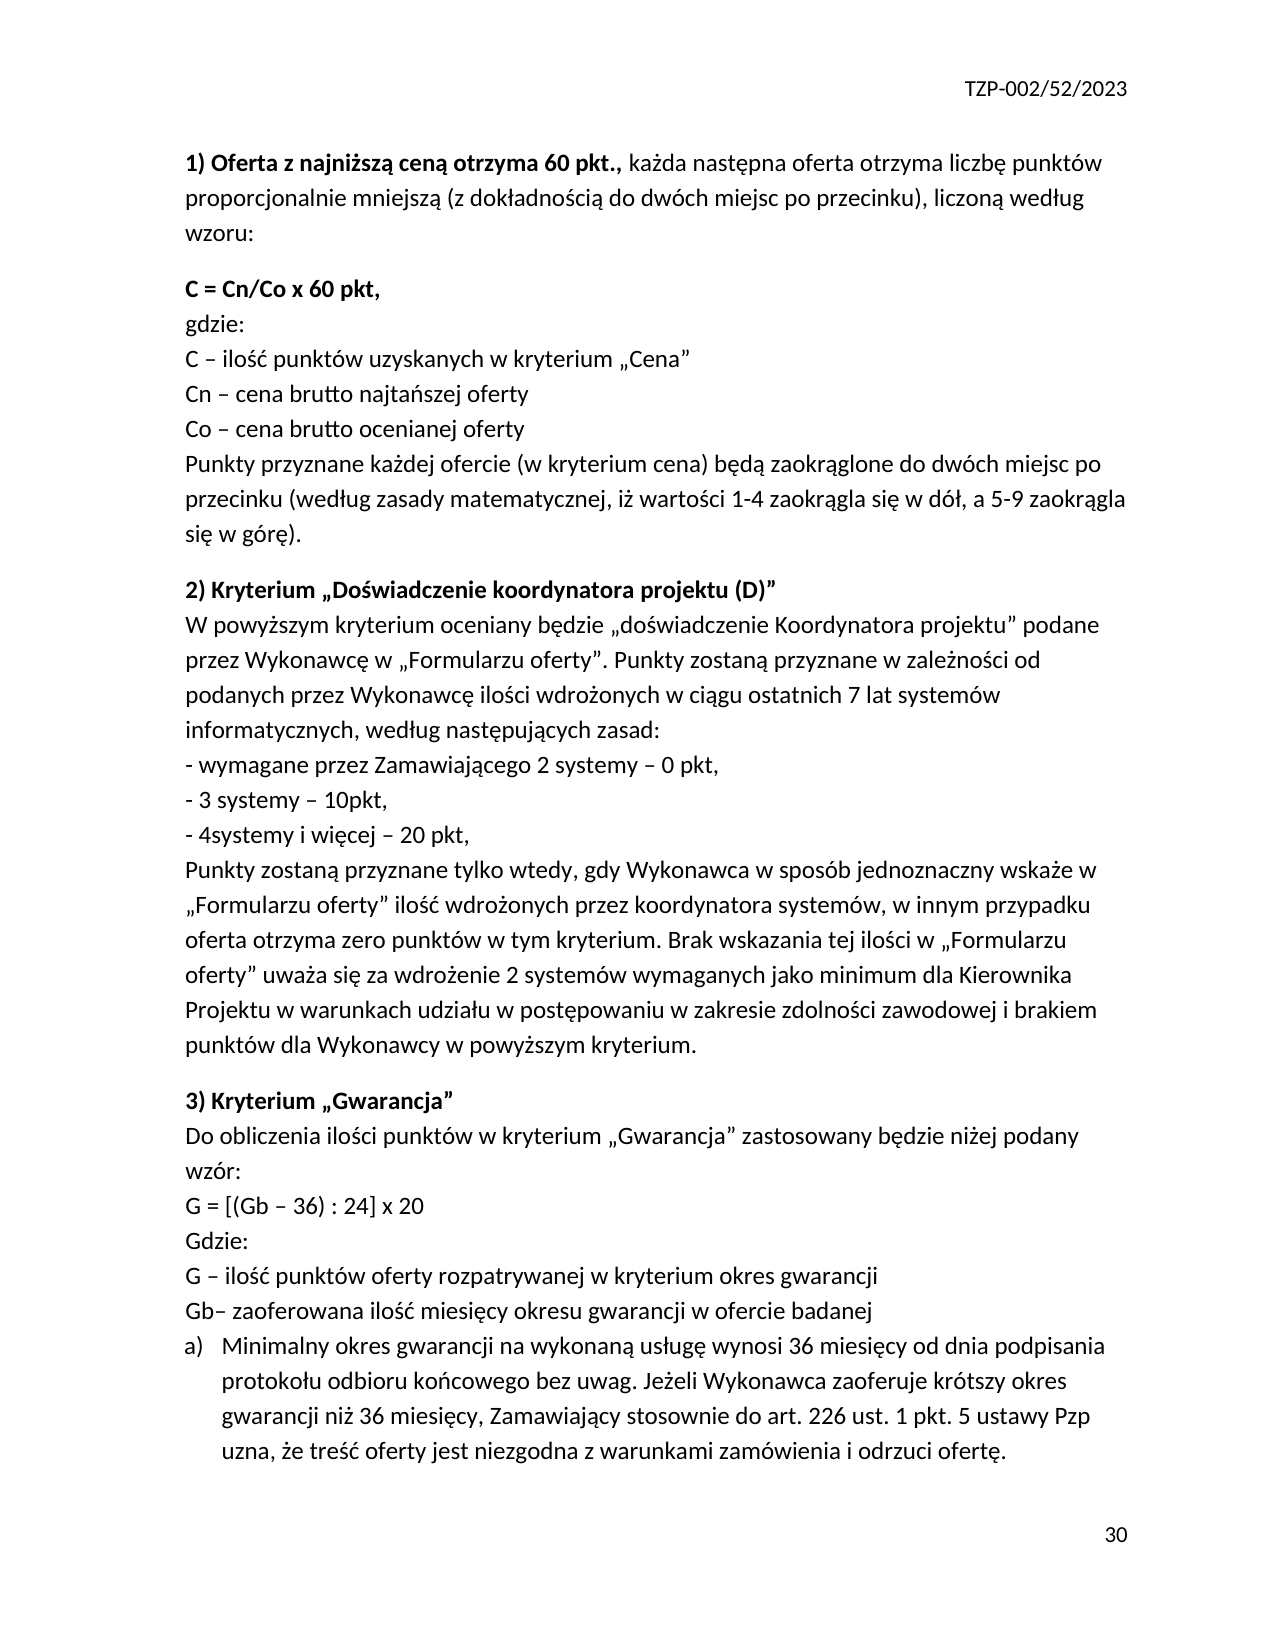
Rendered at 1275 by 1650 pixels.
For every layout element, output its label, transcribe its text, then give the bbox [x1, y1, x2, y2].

list C – ilość punktów uzyskanych w kryterium „Cena” [185, 343, 1127, 374]
list 3) Kryterium „Gwarancja” [185, 1085, 1127, 1116]
list Gb– zaoferowana ilość miesięcy okresu gwarancji w ofercie badanej [185, 1295, 1127, 1326]
list Co – cena brutto ocenianej oferty [185, 413, 1127, 444]
list Gdzie: [185, 1225, 1127, 1256]
list Punkty zostaną przyznane tylko wtedy, gdy Wykonawca w sposób jednoznaczny wskaże w „Formularzu oferty” ilość wdrożonych przez koordynatora systemów, w innym przypadku oferta otrzyma zero punktów w tym kryterium. Brak wskazania tej ilości w „Formularzu oferty” uważa się za wdrożenie 2 systemów wymaganych jako minimum dla Kierownika Projektu w warunkach udziału w postępowaniu w zakresie zdolności zawodowej i brakiem punktów dla Wykonawcy w powyższym kryterium. [185, 854, 1127, 1060]
list - 3 systemy – 10pkt, [185, 784, 1127, 815]
list 1) Oferta z najniższą ceną otrzyma 60 pkt., każda następna oferta otrzyma liczbę punktów proporcjonalnie mniejszą (z dokładnością do dwóch miejsc po przecinku), liczoną według wzoru: [185, 148, 1127, 248]
list Minimalny okres gwarancji na wykonaną usługę wynosi 36 miesięcy od dnia podpisania protokołu odbioru końcowego bez uwag. Jeżeli Wykonawca zaoferuje krótszy okres gwarancji niż 36 miesięcy, Zamawiający stosownie do art. 226 ust. 1 pkt. 5 ustawy Pzp uzna, że treść oferty jest niezgodna z warunkami zamówienia i odrzuci ofertę. [184, 1330, 1127, 1466]
list G – ilość punktów oferty rozpatrywanej w kryterium okres gwarancji [185, 1260, 1127, 1291]
list Punkty przyznane każdej ofercie (w kryterium cena) będą zaokrąglone do dwóch miejsc po przecinku (według zasady matematycznej, iż wartości 1-4 zaokrągla się w dół, a 5-9 zaokrągla się w górę). [185, 448, 1127, 549]
list - wymagane przez Zamawiającego 2 systemy – 0 pkt, [185, 749, 1127, 780]
list G = [(Gb – 36) : 24] x 20 [185, 1190, 1127, 1221]
list Cn – cena brutto najtańszej oferty [185, 378, 1127, 409]
list C = Cn/Co x 60 pkt, [185, 273, 1127, 304]
list gdzie: [185, 308, 1127, 339]
list W powyższym kryterium oceniany będzie „doświadczenie Koordynatora projektu” podane przez Wykonawcę w „Formularzu oferty”. Punkty zostaną przyznane w zależności od podanych przez Wykonawcę ilości wdrożonych w ciągu ostatnich 7 lat systemów informatycznych, według następujących zasad: [185, 609, 1127, 745]
list Do obliczenia ilości punktów w kryterium „Gwarancja” zastosowany będzie niżej podany wzór: [185, 1120, 1127, 1186]
list 2) Kryterium „Doświadczenie koordynatora projektu (D)” [185, 574, 1127, 605]
list - 4systemy i więcej – 20 pkt, [185, 819, 1127, 850]
